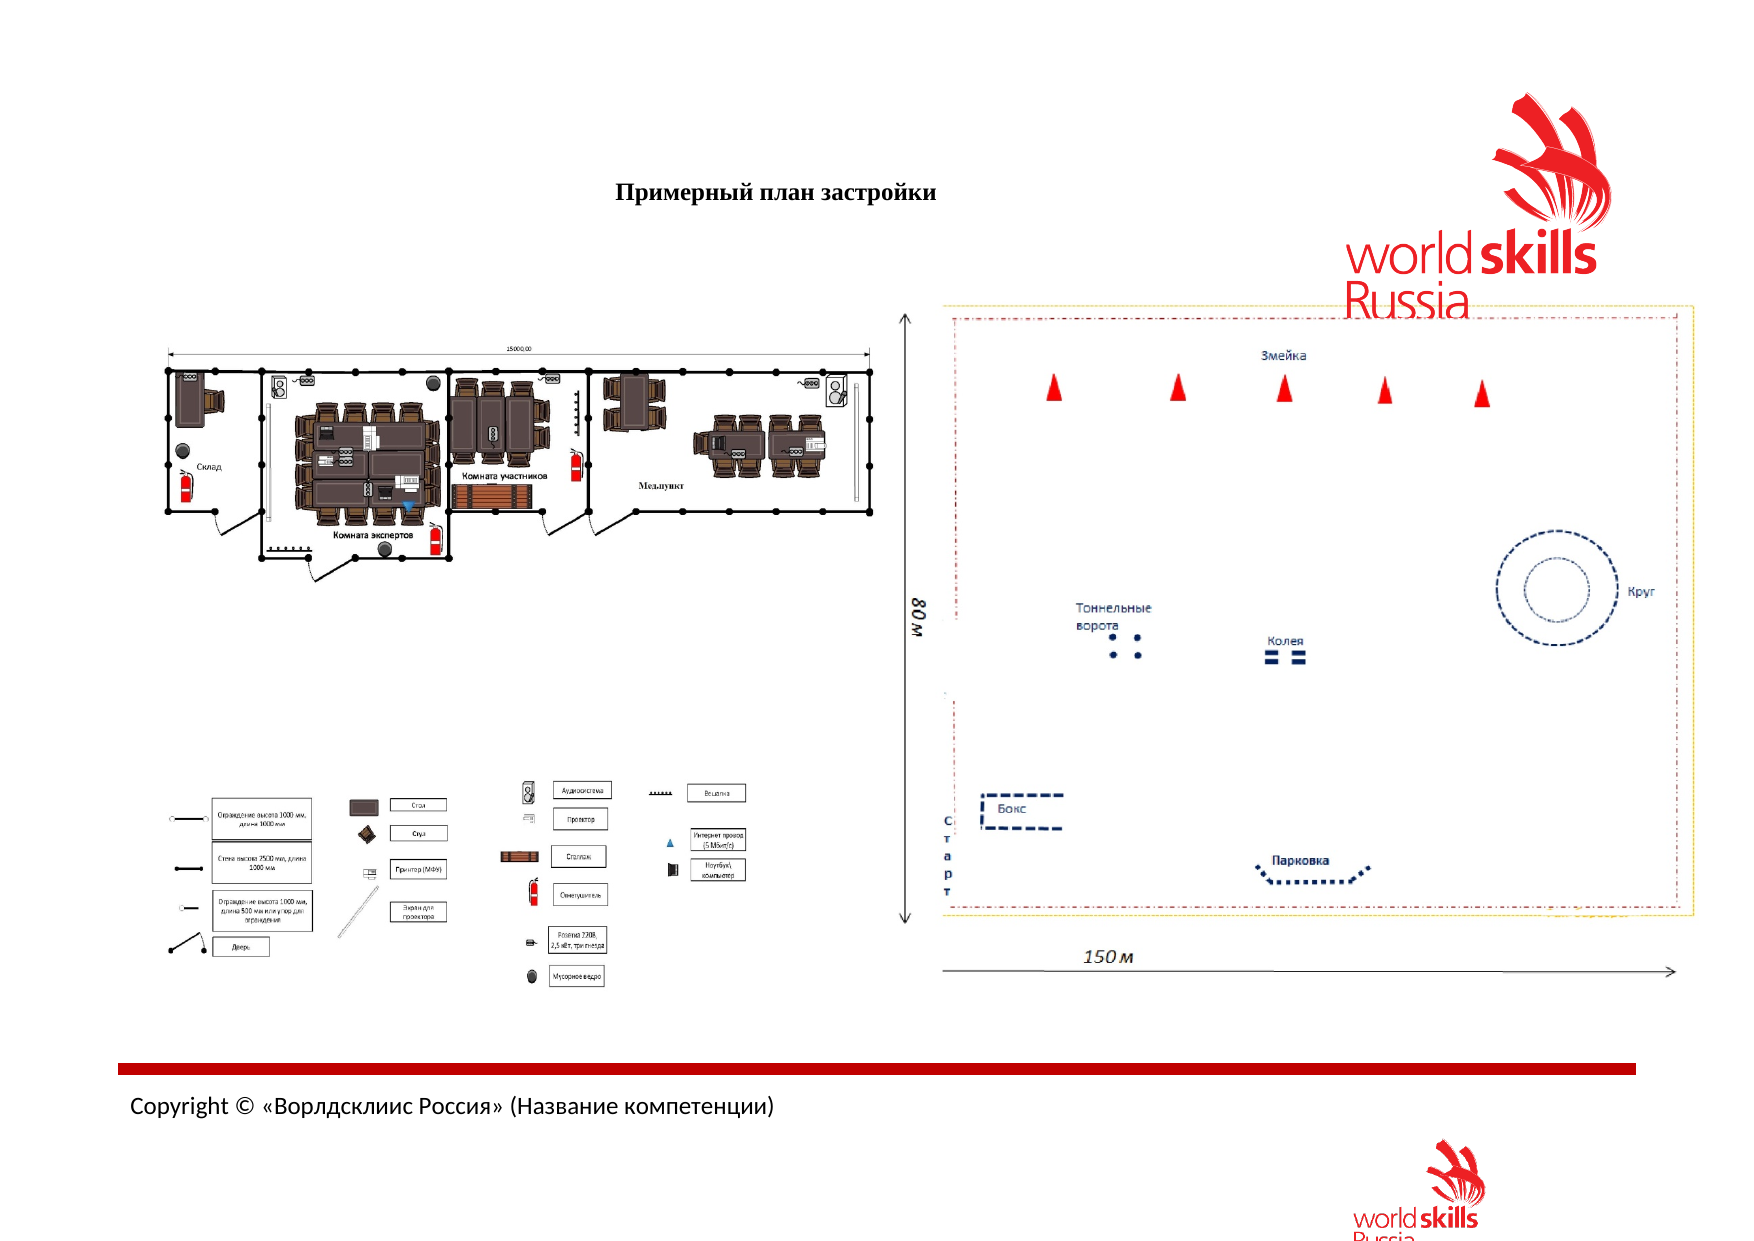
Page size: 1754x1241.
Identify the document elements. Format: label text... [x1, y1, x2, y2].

picture [117, 92, 1736, 1008]
picture [1353, 1138, 1510, 1241]
text Примерный план застройки [118, 177, 1345, 206]
